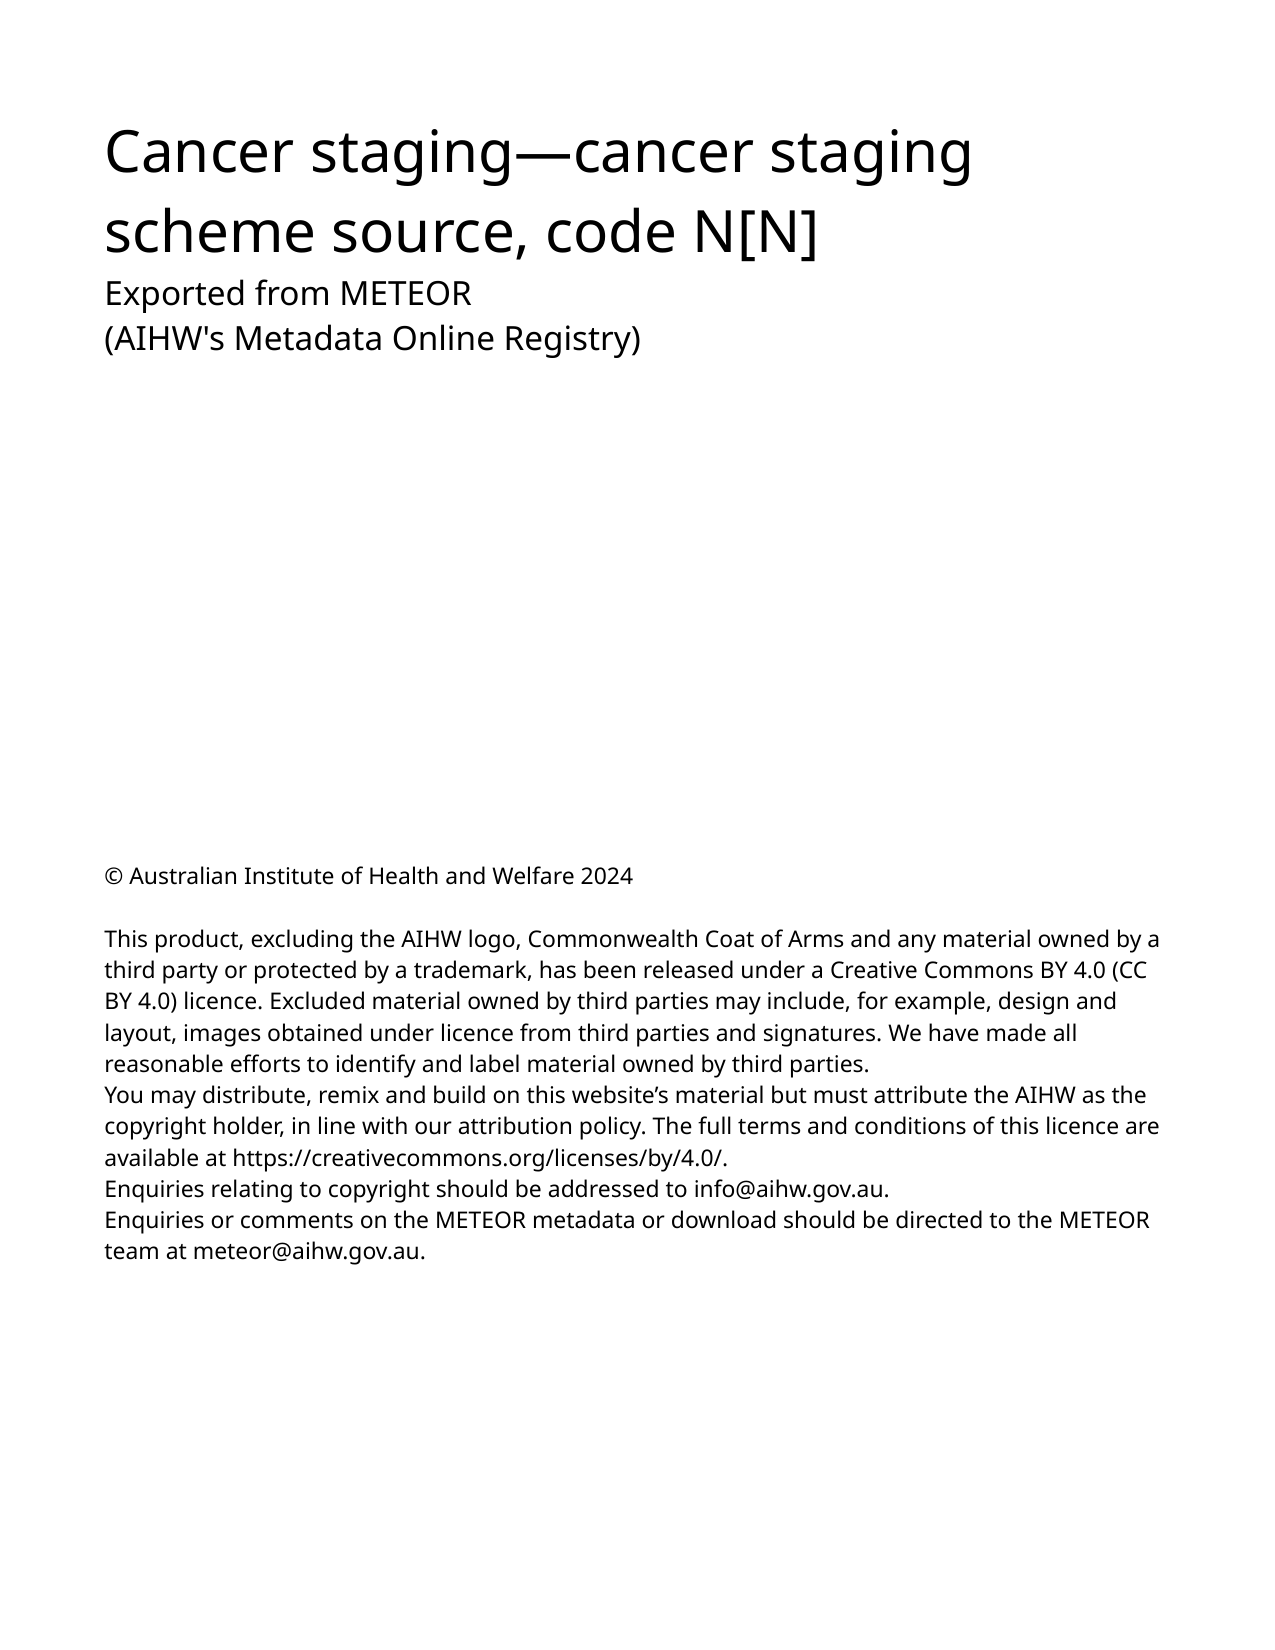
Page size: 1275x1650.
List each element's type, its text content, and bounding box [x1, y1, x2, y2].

subtitle Exported from METEOR [104, 269, 1171, 315]
text Enquiries relating to copyright should be addressed to info@aihw.gov.au. [104, 1173, 1171, 1204]
text This product, excluding the AIHW logo, Commonwealth Coat of Arms and any material owned by a third party or protected by a trademark, has been released under a Creative Commons BY 4.0 (CC BY 4.0) licence. Excluded material owned by third parties may include, for example, design and layout, images obtained under licence from third parties and signatures. We have made all reasonable efforts to identify and label material owned by third parties. [104, 923, 1171, 1079]
subtitle (AIHW's Metadata Online Registry) [104, 315, 1171, 360]
title Cancer staging—cancer staging scheme source, code N[N] [104, 110, 1171, 269]
text © Australian Institute of Health and Welfare 2024 [104, 860, 1171, 891]
text Enquiries or comments on the METEOR metadata or download should be directed to the METEOR team at meteor@aihw.gov.au. [104, 1204, 1171, 1266]
text You may distribute, remix and build on this website’s material but must attribute the AIHW as the copyright holder, in line with our attribution policy. The full terms and conditions of this licence are available at https://creativecommons.org/licenses/by/4.0/. [104, 1079, 1171, 1173]
